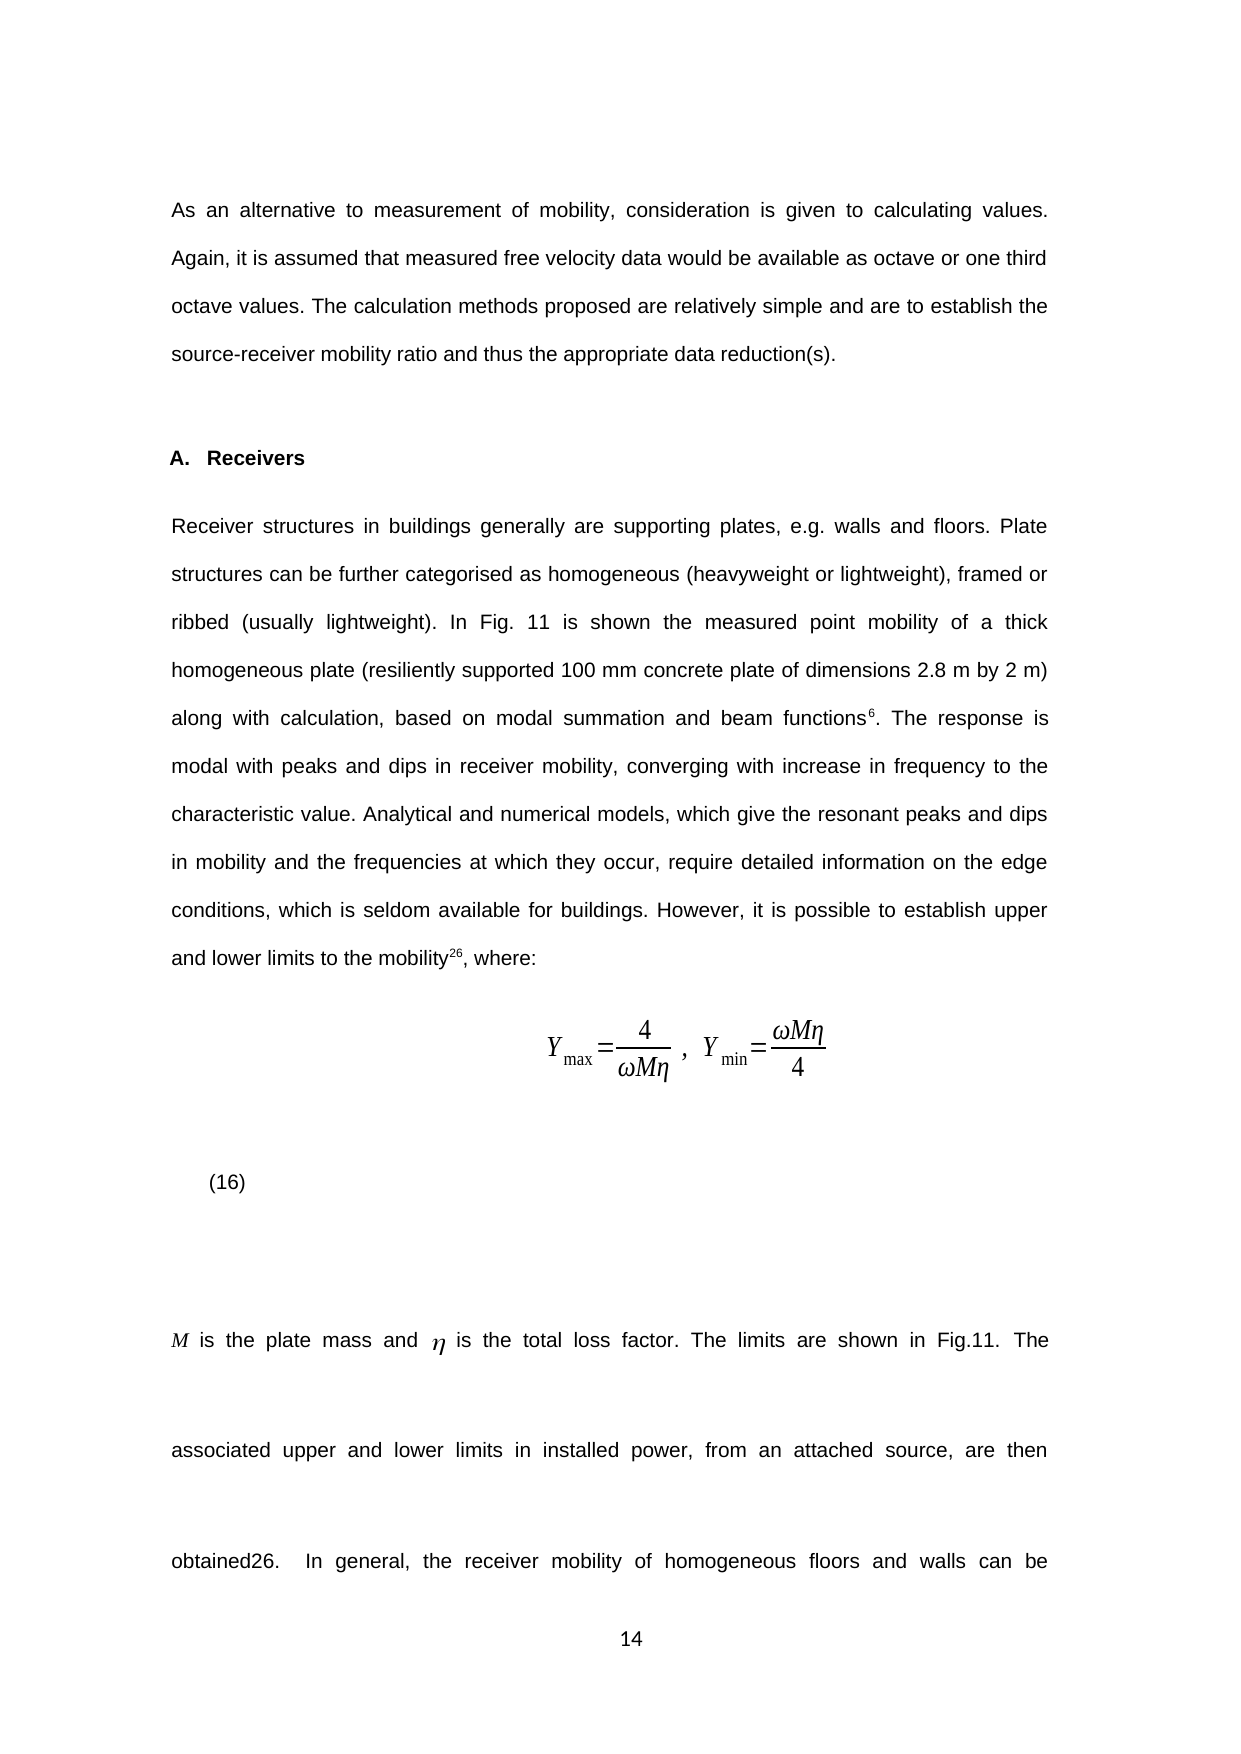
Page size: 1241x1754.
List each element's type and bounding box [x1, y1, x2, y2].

table_header [160, 150, 1061, 1572]
